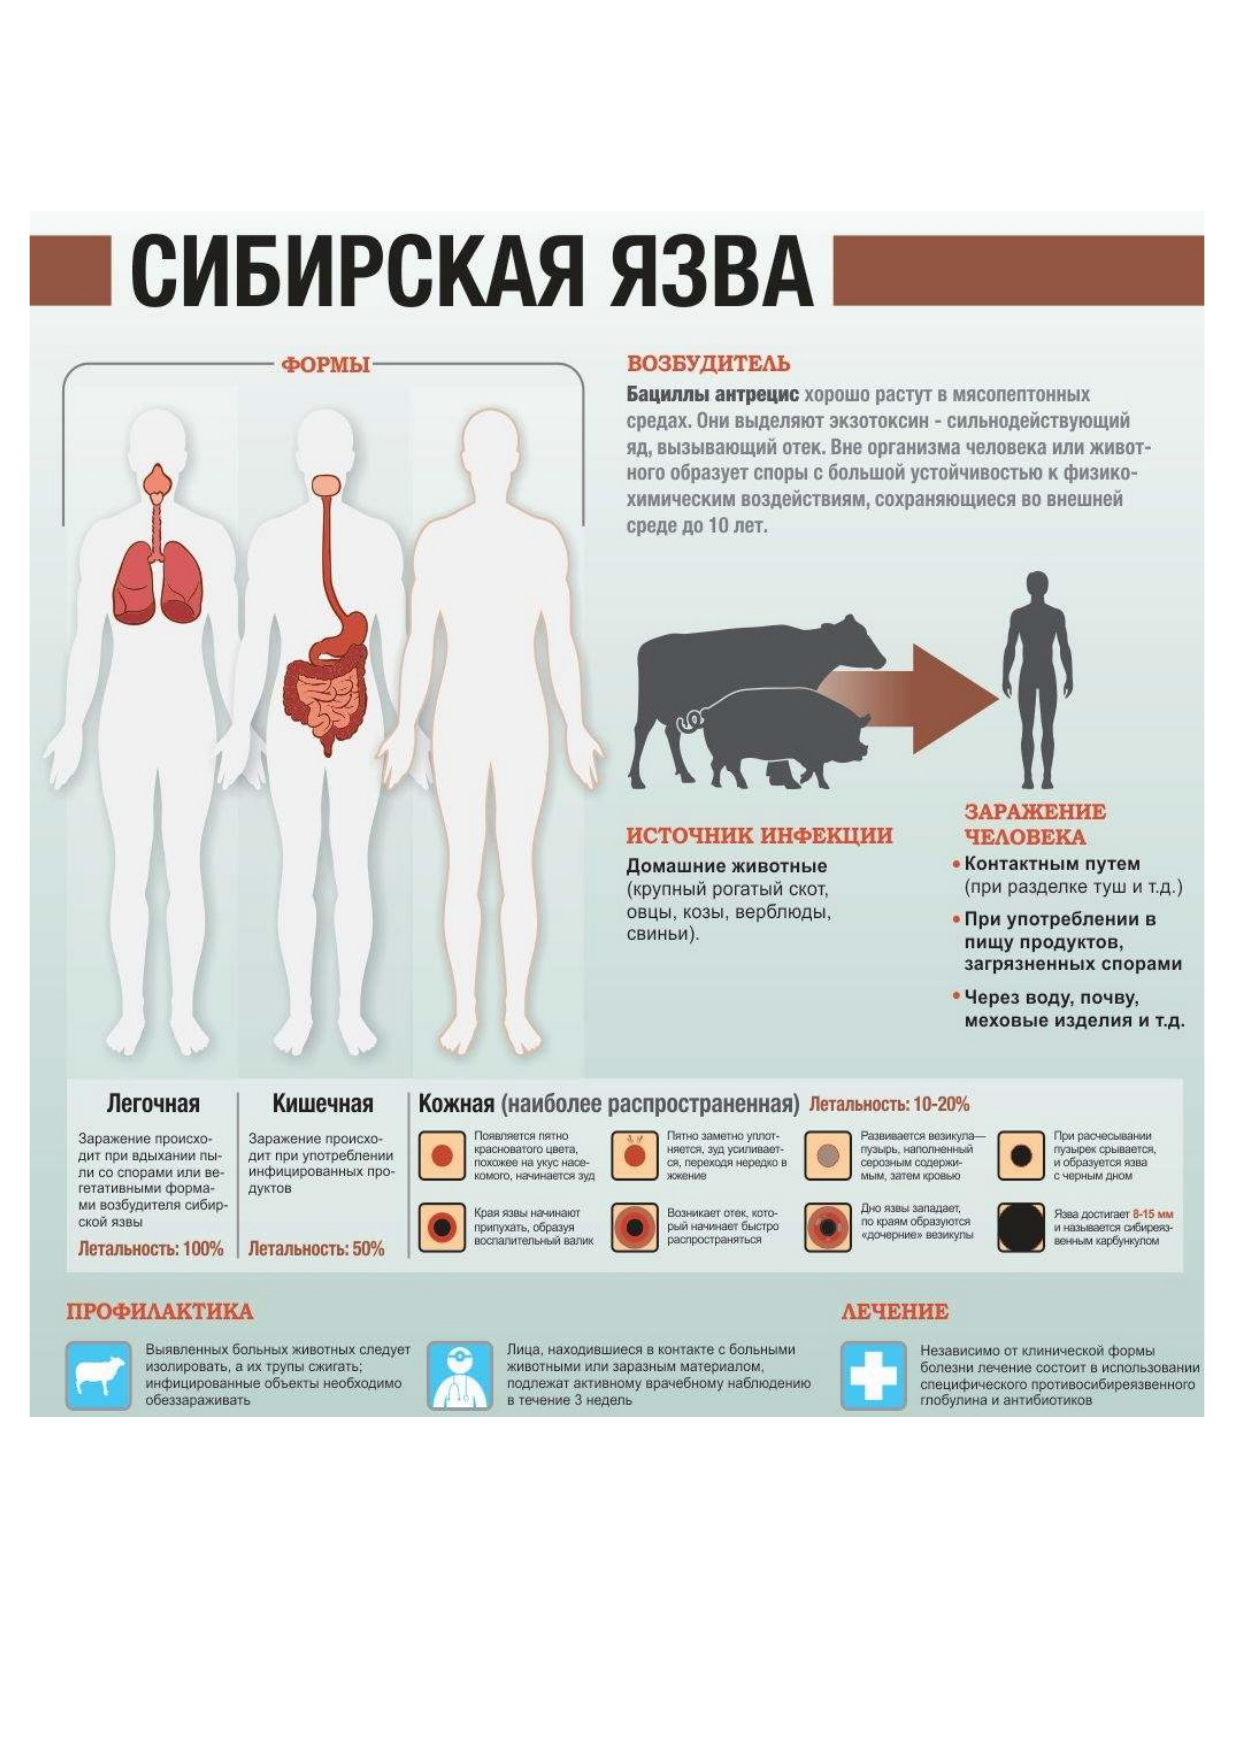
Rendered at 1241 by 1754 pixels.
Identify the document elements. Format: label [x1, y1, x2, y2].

picture [29, 211, 1205, 1417]
